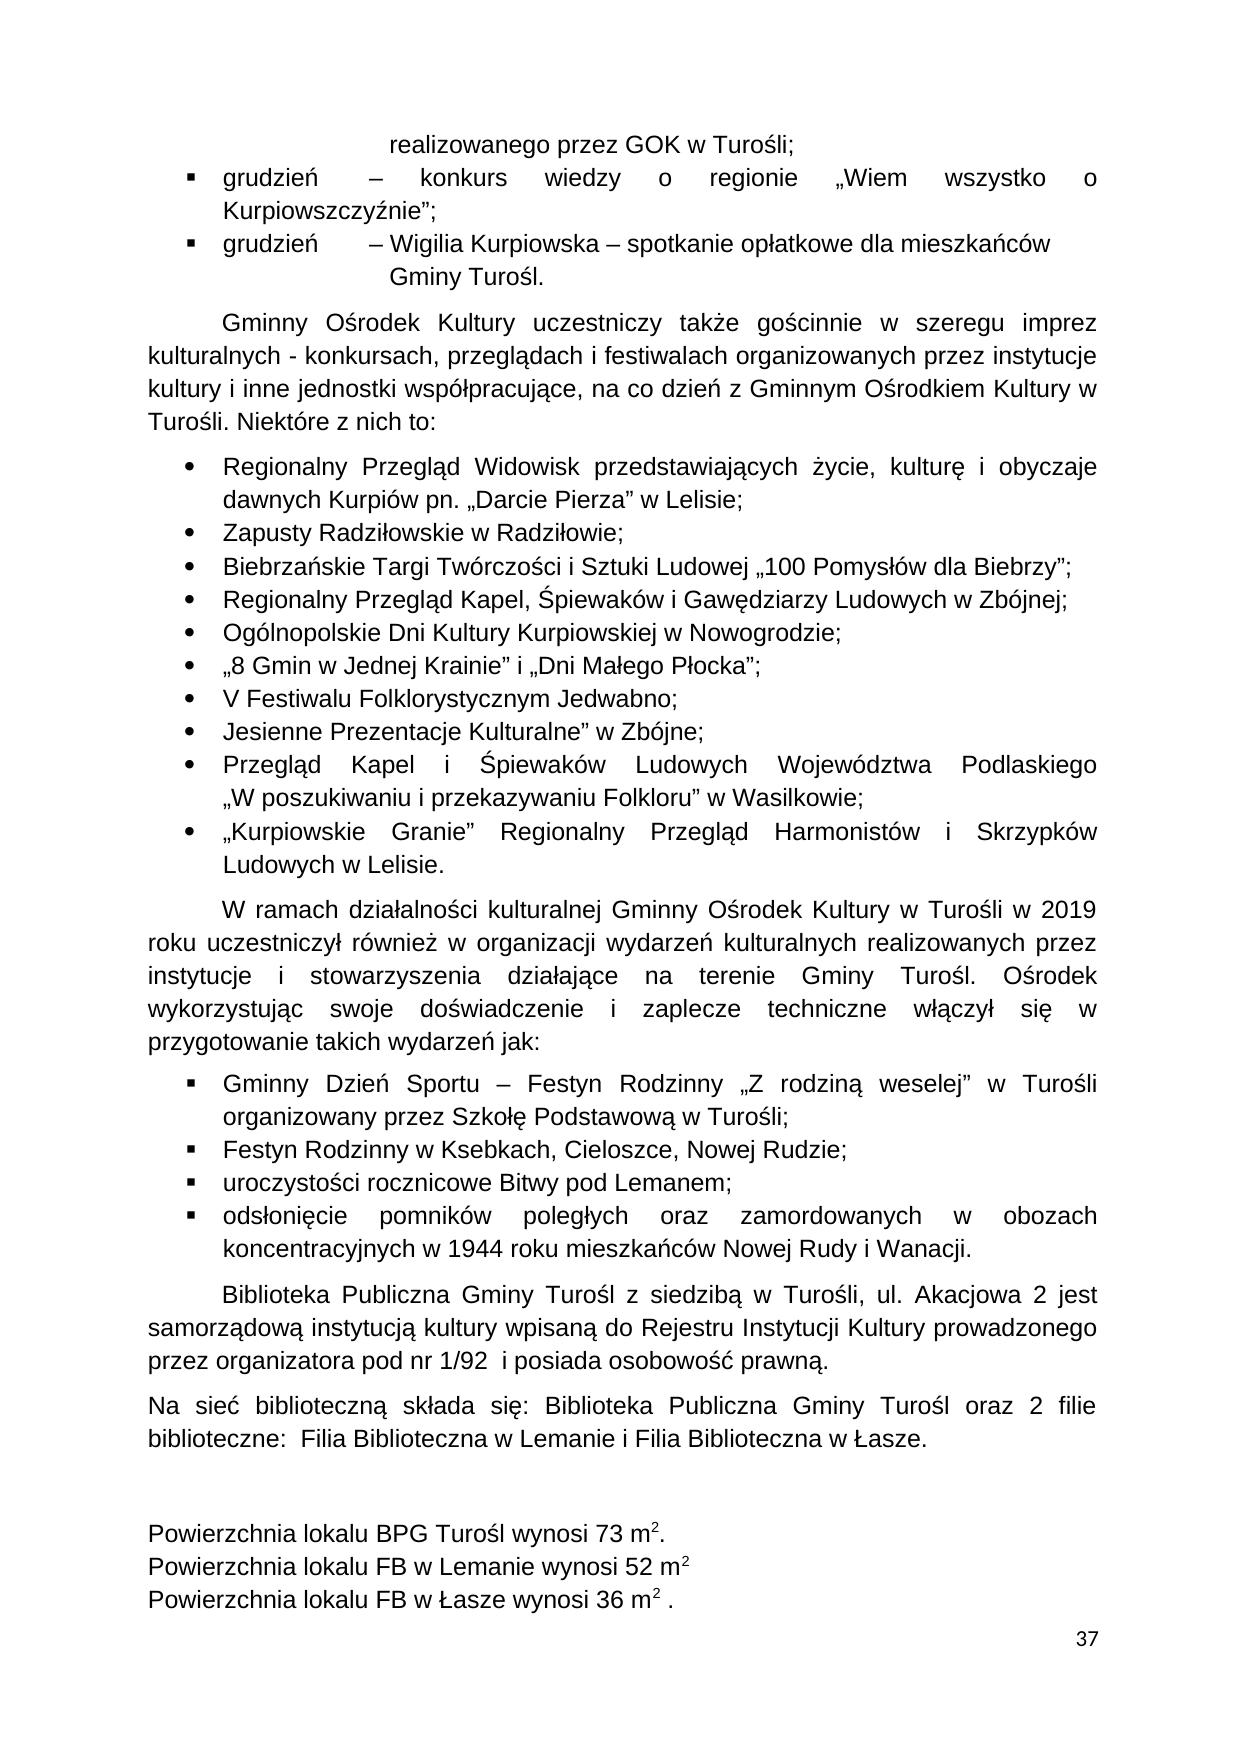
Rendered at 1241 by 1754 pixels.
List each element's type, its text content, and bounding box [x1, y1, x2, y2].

list „Kurpiowskie Granie” Regionalny Przegląd Harmonistów i Skrzypków Ludowych w Lelisie. [185, 816, 1098, 878]
text Gminny Ośrodek Kultury uczestniczy także gościnnie w szeregu imprez kulturalnych - konkursach, przeglądach i festiwalach organizowanych przez instytucje kultury i inne jednostki współpracujące, na co dzień z Gminnym Ośrodkiem Kultury w Turośli. Niektóre z nich to: [148, 308, 1098, 436]
list Gminy Turośl. [223, 262, 1098, 291]
list odsłonięcie pomników poległych oraz zamordowanych w obozach koncentracyjnych w 1944 roku mieszkańców Nowej Rudy i Wanacji. [185, 1201, 1098, 1263]
list realizowanego przez GOK w Turośli; [223, 130, 1098, 159]
text Biblioteka Publiczna Gminy Turośl z siedzibą w Turośli, ul. Akacjowa 2 jest samorządową instytucją kultury wpisaną do Rejestru Instytucji Kultury prowadzonego przez organizatora pod nr 1/92 i posiada osobowość prawną. [148, 1279, 1098, 1374]
list Zapusty Radziłowskie w Radziłowie; [185, 518, 1098, 547]
list Gminny Dzień Sportu – Festyn Rodzinny „Z rodziną weselej” w Turośli organizowany przez Szkołę Podstawową w Turośli; [185, 1068, 1098, 1130]
list Ogólnopolskie Dni Kultury Kurpiowskiej w Nowogrodzie; [185, 618, 1098, 647]
text Powierzchnia lokalu FB w Łasze wynosi 36 m2 . [148, 1585, 1098, 1614]
text Powierzchnia lokalu BPG Turośl wynosi 73 m2. [148, 1519, 1098, 1548]
list grudzień – Wigilia Kurpiowska – spotkanie opłatkowe dla mieszkańców [185, 229, 1098, 258]
list Przegląd Kapel i Śpiewaków Ludowych Województwa Podlaskiego „W poszukiwaniu i przekazywaniu Folkloru” w Wasilkowie; [185, 750, 1098, 812]
list Jesienne Prezentacje Kulturalne” w Zbójne; [185, 717, 1098, 746]
text W ramach działalności kulturalnej Gminny Ośrodek Kultury w Turośli w 2019 roku uczestniczył również w organizacji wydarzeń kulturalnych realizowanych przez instytucje i stowarzyszenia działające na terenie Gminy Turośl. Ośrodek wykorzystując swoje doświadczenie i zaplecze techniczne włączył się w przygotowanie takich wydarzeń jak: [148, 895, 1098, 1056]
list Regionalny Przegląd Kapel, Śpiewaków i Gawędziarzy Ludowych w Zbójnej; [185, 585, 1098, 613]
list Biebrzańskie Targi Twórczości i Sztuki Ludowej „100 Pomysłów dla Biebrzy”; [185, 552, 1098, 580]
list uroczystości rocznicowe Bitwy pod Lemanem; [185, 1168, 1098, 1197]
list V Festiwalu Folklorystycznym Jedwabno; [185, 684, 1098, 713]
list Festyn Rodzinny w Ksebkach, Cieloszce, Nowej Rudzie; [185, 1135, 1098, 1163]
list Regionalny Przegląd Widowisk przedstawiających życie, kulturę i obyczaje dawnych Kurpiów pn. „Darcie Pierza” w Lelisie; [185, 452, 1098, 514]
list grudzień – konkurs wiedzy o regionie „Wiem wszystko o Kurpiowszczyźnie”; [185, 163, 1098, 225]
text Powierzchnia lokalu FB w Lemanie wynosi 52 m2 [148, 1552, 1098, 1581]
list „8 Gmin w Jednej Krainie” i „Dni Małego Płocka”; [185, 651, 1098, 680]
text Na sieć biblioteczną składa się: Biblioteka Publiczna Gminy Turośl oraz 2 filie biblioteczne: Filia Biblioteczna w Lemanie i Filia Biblioteczna w Łasze. [148, 1391, 1098, 1453]
